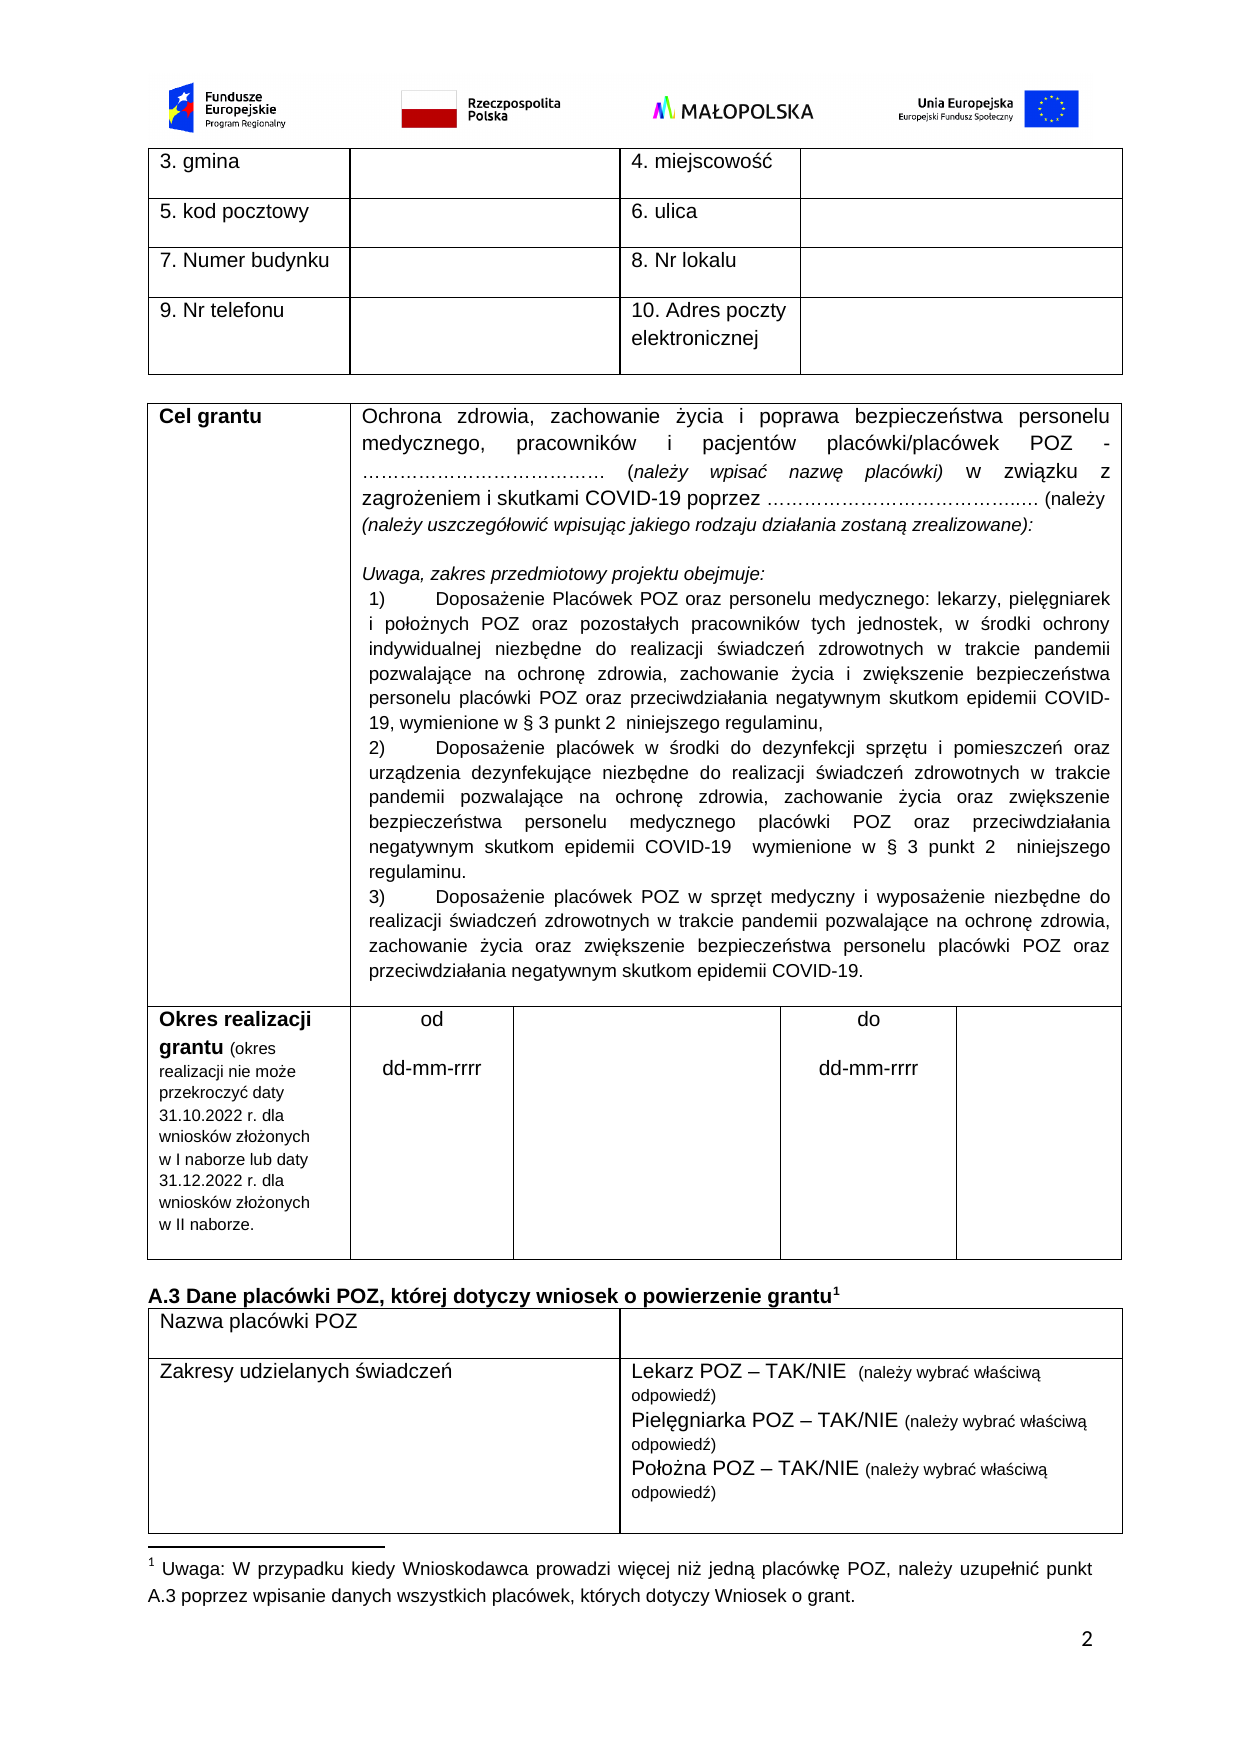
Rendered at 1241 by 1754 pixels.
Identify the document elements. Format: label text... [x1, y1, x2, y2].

table_header Cel grantu [148, 404, 350, 1006]
table_cell Okres realizacji grantu (okres realizacji nie może przekroczyć daty 31.10.2022 r. dla wniosków złożonych w I naborze lub daty 31.12.2022 r. dla wniosków złożonych w II naborze. [148, 1007, 350, 1259]
table_cell [957, 1007, 1121, 1259]
table_header Nazwa placówki POZ [149, 1309, 619, 1358]
table_cell 4. miejscowość [621, 149, 800, 197]
table_cell [801, 248, 1122, 297]
table_header Ochrona zdrowia, zachowanie życia i poprawa bezpieczeństwa personelu medycznego, pracowników i pacjentów placówki/placówek POZ - ………………………………… (należy wpisać nazwę placówki) w związku z zagrożeniem i skutkami COVID-19 poprzez …………………………………..… (należy (należy uszczegółowić wpisując jakiego rodzaju działania zostaną zrealizowane): Uwaga, zakres przedmiotowy projektu obejmuje: 1) Doposażenie Placówek POZ oraz personelu medycznego: lekarzy, pielęgniarek i położnych POZ oraz pozostałych pracowników tych jednostek, w środki ochrony indywidualnej niezbędne do realizacji świadczeń zdrowotnych w trakcie pandemii pozwalające na ochronę zdrowia, zachowanie życia i zwiększenie bezpieczeństwa personelu placówki POZ oraz przeciwdziałania negatywnym skutkom epidemii COVID-19, wymienione w § 3 punkt 2 niniejszego regulaminu, 2) Doposażenie placówek w środki do dezynfekcji sprzętu i pomieszczeń oraz urządzenia dezynfekujące niezbędne do realizacji świadczeń zdrowotnych w trakcie pandemii pozwalające na ochronę zdrowia, zachowanie życia oraz zwiększenie bezpieczeństwa personelu medycznego placówki POZ oraz przeciwdziałania negatywnym skutkom epidemii COVID-19 wymienione w § 3 punkt 2 niniejszego regulaminu. 3) Doposażenie placówek POZ w sprzęt medyczny i wyposażenie niezbędne do realizacji świadczeń zdrowotnych w trakcie pandemii pozwalające na ochronę zdrowia, zachowanie życia oraz zwiększenie bezpieczeństwa personelu placówki POZ oraz przeciwdziałania negatywnym skutkom epidemii COVID-19. [351, 404, 1121, 1006]
text A.3 Dane placówki POZ, której dotyczy wniosek o powierzenie grantu [148, 1284, 1092, 1308]
table_cell [351, 199, 619, 247]
table_cell 3. gmina [149, 149, 349, 197]
table_cell od dd-mm-rrrr [351, 1007, 513, 1259]
table_cell [514, 1007, 780, 1259]
picture [147, 73, 1093, 147]
table_cell do dd-mm-rrrr [781, 1007, 956, 1259]
table_cell 5. kod pocztowy [149, 199, 349, 247]
table_cell [351, 149, 619, 197]
table_cell 9. Nr telefonu [149, 298, 349, 374]
table_cell [801, 199, 1122, 247]
table_cell [351, 248, 619, 297]
table_cell [351, 298, 619, 374]
table_cell 6. ulica [621, 199, 800, 247]
table_cell 10. Adres poczty elektronicznej [621, 298, 800, 374]
table_cell [801, 298, 1122, 374]
table_cell Lekarz POZ – TAK/NIE (należy wybrać właściwą odpowiedź) Pielęgniarka POZ – TAK/NIE (należy wybrać właściwą odpowiedź) Położna POZ – TAK/NIE (należy wybrać właściwą odpowiedź) [621, 1359, 1122, 1532]
table_header [621, 1309, 1122, 1358]
table_cell [801, 149, 1122, 197]
table_cell Zakresy udzielanych świadczeń [149, 1359, 619, 1532]
table_cell 7. Numer budynku [149, 248, 349, 297]
table_cell 8. Nr lokalu [621, 248, 800, 297]
